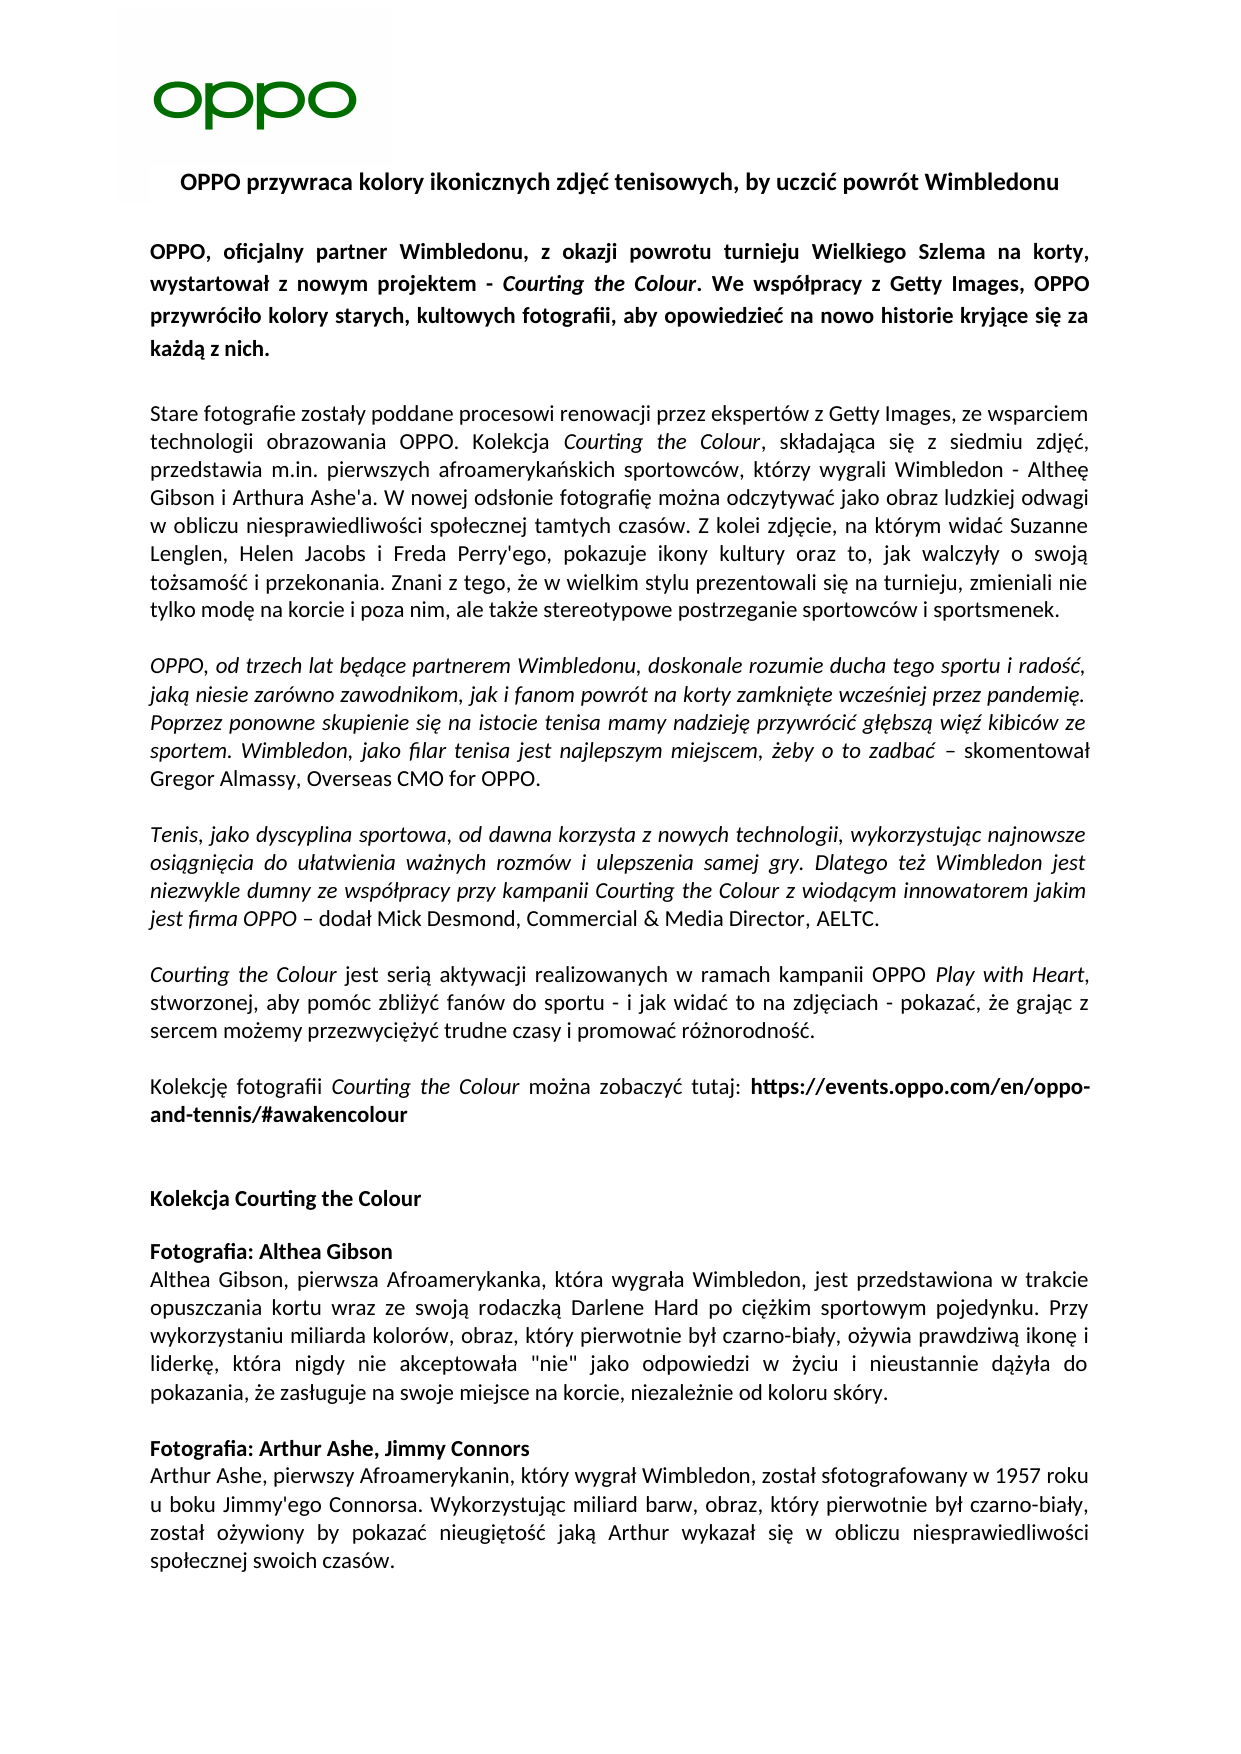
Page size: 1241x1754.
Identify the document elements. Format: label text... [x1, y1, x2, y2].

text Fotografia: Althea Gibson [150, 1237, 1090, 1266]
picture [117, 8, 393, 203]
text Arthur Ashe, pierwszy Afroamerykanin, który wygrał Wimbledon, został sfotografowany w 1957 roku u boku Jimmy'ego Connorsa. Wykorzystując miliard barw, obraz, który pierwotnie był czarno-biały, został ożywiony by pokazać nieugiętość jaką Arthur wykazał się w obliczu niesprawiedliwości społecznej swoich czasów. [150, 1462, 1090, 1574]
text Stare fotografie zostały poddane procesowi renowacji przez ekspertów z Getty Images, ze wsparciem technologii obrazowania OPPO. Kolekcja Courting the Colour, składająca się z siedmiu zdjęć, przedstawia m.in. pierwszych afroamerykańskich sportowców, którzy wygrali Wimbledon - Altheę Gibson i Arthura Ashe'a. W nowej odsłonie fotografię można odczytywać jako obraz ludzkiej odwagi w obliczu niesprawiedliwości społecznej tamtych czasów. Z kolei zdjęcie, na którym widać Suzanne Lenglen, Helen Jacobs i Freda Perry'ego, pokazuje ikony kultury oraz to, jak walczyły o swoją tożsamość i przekonania. Znani z tego, że w wielkim stylu prezentowali się na turnieju, zmieniali nie tylko modę na korcie i poza nim, ale także stereotypowe postrzeganie sportowców i sportsmenek. [150, 399, 1090, 624]
text OPPO, od trzech lat będące partnerem Wimbledonu, doskonale rozumie ducha tego sportu i radość, jaką niesie zarówno zawodnikom, jak i fanom powrót na korty zamknięte wcześniej przez pandemię. Poprzez ponowne skupienie się na istocie tenisa mamy nadzieję przywrócić głębszą więź kibiców ze sportem. Wimbledon, jako filar tenisa jest najlepszym miejscem, żeby o to zadbać – skomentował Gregor Almassy, Overseas CMO for OPPO. [150, 652, 1090, 792]
text Kolekcja Courting the Colour [150, 1184, 1090, 1212]
text Kolekcję fotografii Courting the Colour można zobaczyć tutaj: https://events.oppo.com/en/oppo-and-tennis/#awakencolour [150, 1072, 1090, 1128]
text Althea Gibson, pierwsza Afroamerykanka, która wygrała Wimbledon, jest przedstawiona w trakcie opuszczania kortu wraz ze swoją rodaczką Darlene Hard po ciężkim sportowym pojedynku. Przy wykorzystaniu miliarda kolorów, obraz, który pierwotnie był czarno-biały, ożywia prawdziwą ikonę i liderkę, która nigdy nie akceptowała "nie" jako odpowiedzi w życiu i nieustannie dążyła do pokazania, że zasługuje na swoje miejsce na korcie, niezależnie od koloru skóry. [150, 1266, 1090, 1406]
text OPPO, oficjalny partner Wimbledonu, z okazji powrotu turnieju Wielkiego Szlema na korty, wystartował z nowym projektem - Courting the Colour. We współpracy z Getty Images, OPPO przywróciło kolory starych, kultowych fotografii, aby opowiedzieć na nowo historie kryjące się za każdą z nich. [150, 237, 1090, 362]
text Tenis, jako dyscyplina sportowa, od dawna korzysta z nowych technologii, wykorzystując najnowsze osiągnięcia do ułatwienia ważnych rozmów i ulepszenia samej gry. Dlatego też Wimbledon jest niezwykle dumny ze współpracy przy kampanii Courting the Colour z wiodącym innowatorem jakim jest firma OPPO – dodał Mick Desmond, Commercial & Media Director, AELTC. [150, 820, 1090, 932]
text OPPO przywraca kolory ikonicznych zdjęć tenisowych, by uczcić powrót Wimbledonu [150, 166, 1090, 197]
text Fotografia: Arthur Ashe, Jimmy Connors [150, 1434, 1090, 1462]
text Courting the Colour jest serią aktywacji realizowanych w ramach kampanii OPPO Play with Heart, stworzonej, aby pomóc zbliżyć fanów do sportu - i jak widać to na zdjęciach - pokazać, że grając z sercem możemy przezwyciężyć trudne czasy i promować różnorodność. [150, 960, 1090, 1044]
